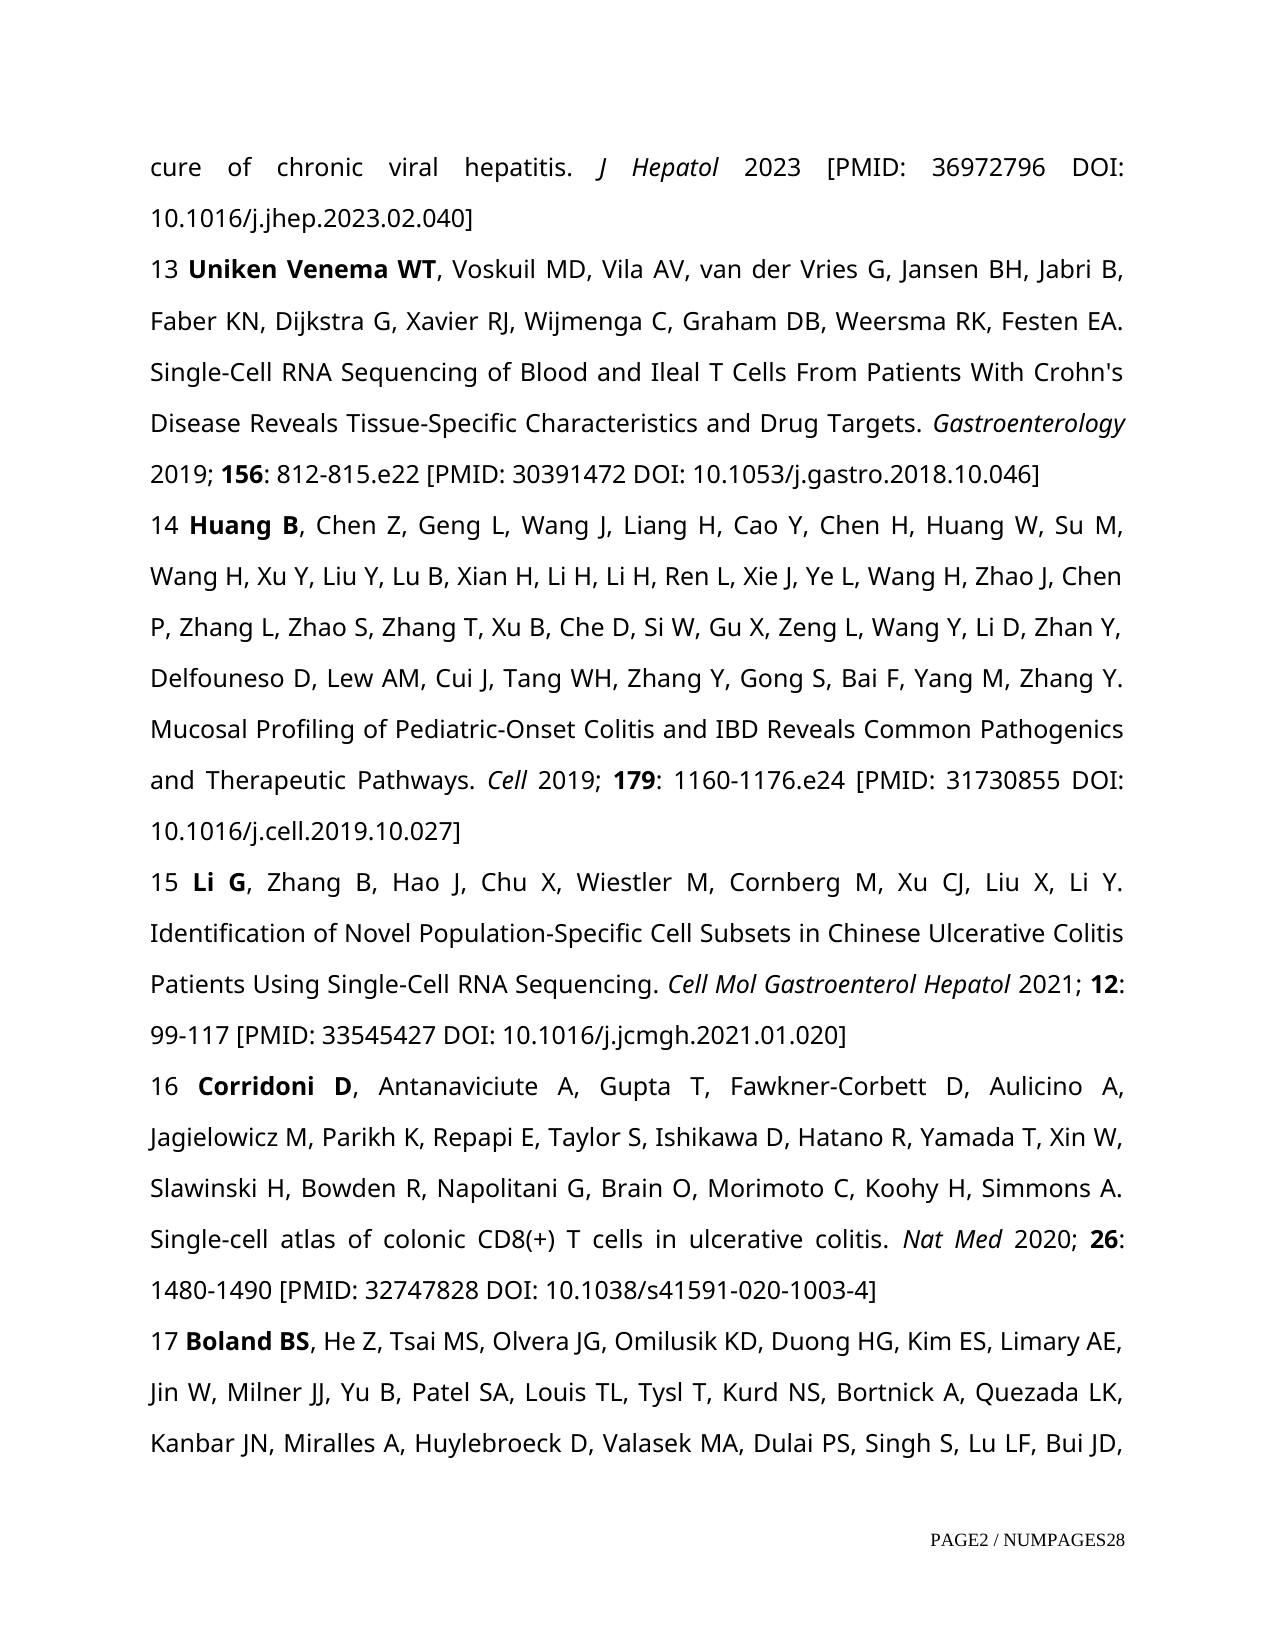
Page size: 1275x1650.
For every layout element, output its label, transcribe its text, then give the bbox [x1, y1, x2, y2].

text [150, 150, 1125, 235]
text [150, 1324, 1125, 1460]
text 16 Corridoni D, Antanaviciute A, Gupta T, Fawkner-Corbett D, Aulicino A, Jagielowicz M, Parikh K, Repapi E, Taylor S, Ishikawa D, Hatano R, Yamada T, Xin W, Slawinski H, Bowden R, Napolitani G, Brain O, Morimoto C, Koohy H, Simmons A. Single-cell atlas of colonic CD8(+) T cells in ulcerative colitis. Nat Med 2020; 26: 1480-1490 [PMID: 32747828 DOI: 10.1038/s41591-020-1003-4] [150, 1069, 1125, 1307]
text 15 Li G, Zhang B, Hao J, Chu X, Wiestler M, Cornberg M, Xu CJ, Liu X, Li Y. Identification of Novel Population-Specific Cell Subsets in Chinese Ulcerative Colitis Patients Using Single-Cell RNA Sequencing. Cell Mol Gastroenterol Hepatol 2021; 12: 99-117 [PMID: 33545427 DOI: 10.1016/j.jcmgh.2021.01.020] [150, 864, 1125, 1052]
text 13 Uniken Venema WT, Voskuil MD, Vila AV, van der Vries G, Jansen BH, Jabri B, Faber KN, Dijkstra G, Xavier RJ, Wijmenga C, Graham DB, Weersma RK, Festen EA. Single-Cell RNA Sequencing of Blood and Ileal T Cells From Patients With Crohn's Disease Reveals Tissue-Specific Characteristics and Drug Targets. Gastroenterology 2019; 156: 812-815.e22 [PMID: 30391472 DOI: 10.1053/j.gastro.2018.10.046] [150, 252, 1125, 490]
text 14 Huang B, Chen Z, Geng L, Wang J, Liang H, Cao Y, Chen H, Huang W, Su M, Wang H, Xu Y, Liu Y, Lu B, Xian H, Li H, Li H, Ren L, Xie J, Ye L, Wang H, Zhao J, Chen P, Zhang L, Zhao S, Zhang T, Xu B, Che D, Si W, Gu X, Zeng L, Wang Y, Li D, Zhan Y, Delfouneso D, Lew AM, Cui J, Tang WH, Zhang Y, Gong S, Bai F, Yang M, Zhang Y. Mucosal Profiling of Pediatric-Onset Colitis and IBD Reveals Common Pathogenics and Therapeutic Pathways. Cell 2019; 179: 1160-1176.e24 [PMID: 31730855 DOI: 10.1016/j.cell.2019.10.027] [150, 507, 1125, 848]
